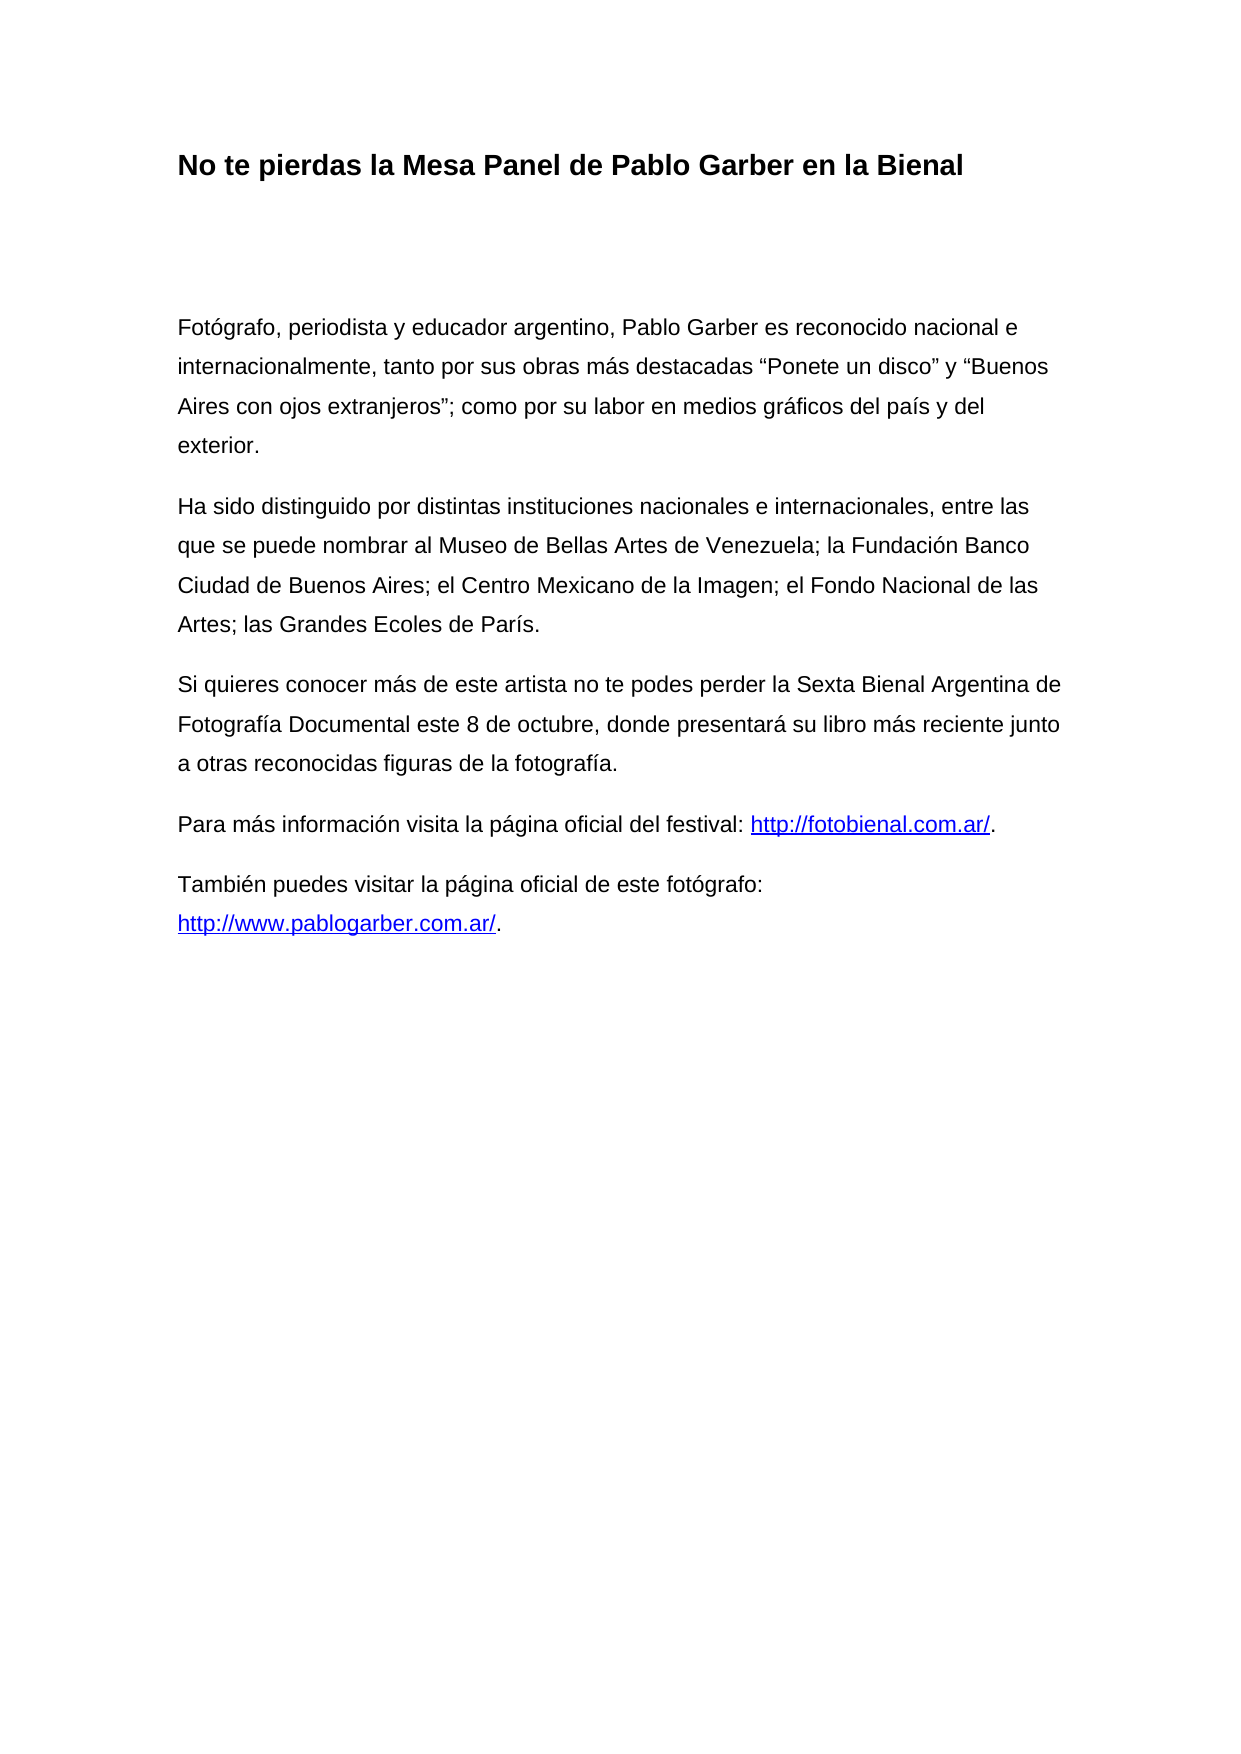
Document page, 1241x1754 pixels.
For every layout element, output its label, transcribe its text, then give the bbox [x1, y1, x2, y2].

text También puedes visitar la página oficial de este fotógrafo: http://www.pablogarber.com.ar/. [177, 871, 1063, 937]
text Ha sido distinguido por distintas instituciones nacionales e internacionales, entre las que se puede nombrar al Museo de Bellas Artes de Venezuela; la Fundación Banco Ciudad de Buenos Aires; el Centro Mexicano de la Imagen; el Fondo Nacional de las Artes; las Grandes Ecoles de París. [177, 493, 1063, 637]
text No te pierdas la Mesa Panel de Pablo Garber en la Bienal [177, 148, 1063, 181]
text Para más información visita la página oficial del festival: http://fotobienal.com.ar/. [177, 811, 1063, 837]
text Fotógrafo, periodista y educador argentino, Pablo Garber es reconocido nacional e internacionalmente, tanto por sus obras más destacadas “Ponete un disco” y “Buenos Aires con ojos extranjeros”; como por su labor en medios gráficos del país y del exterior. [177, 314, 1063, 459]
text Si quieres conocer más de este artista no te podes perder la Sexta Bienal Argentina de Fotografía Documental este 8 de octubre, donde presentará su libro más reciente junto a otras reconocidas figuras de la fotografía. [177, 671, 1063, 777]
